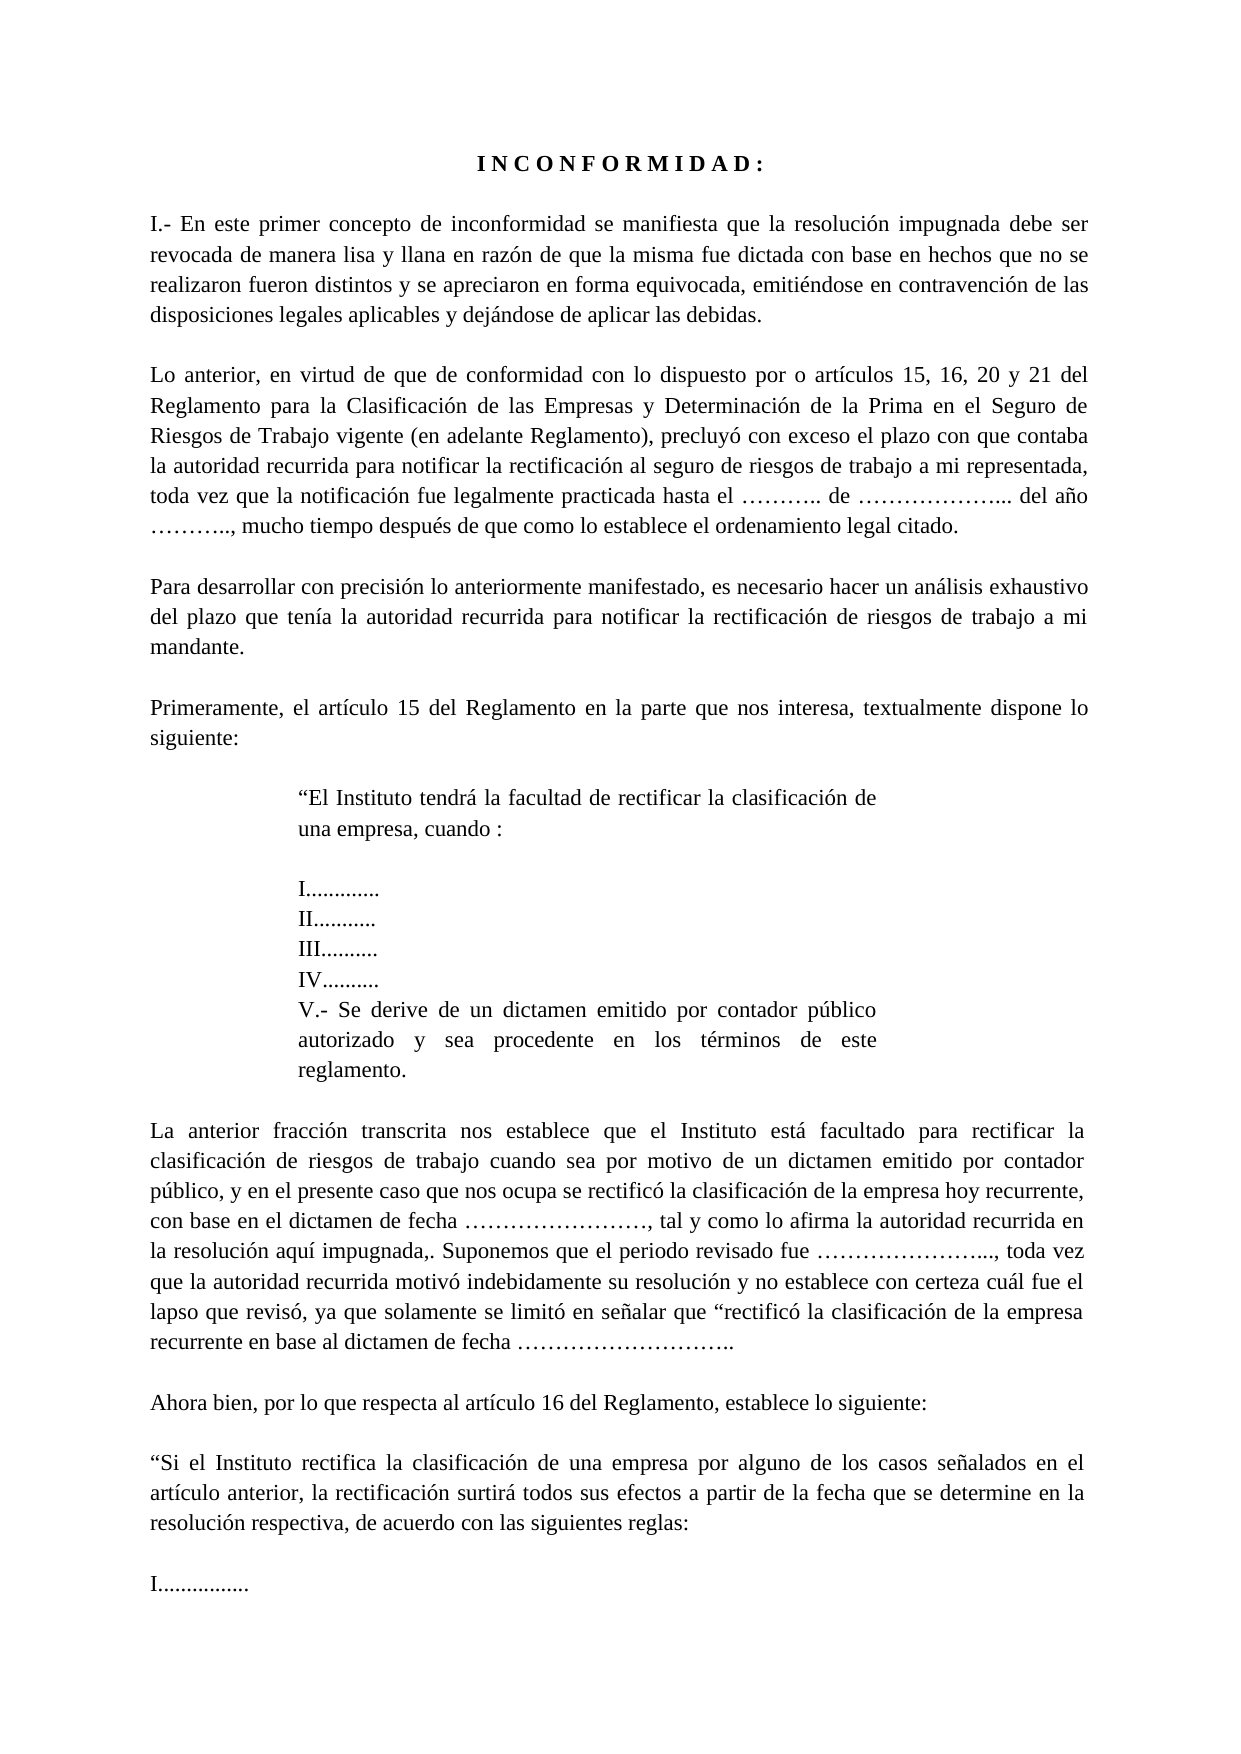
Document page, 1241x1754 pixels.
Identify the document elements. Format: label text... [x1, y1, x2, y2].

text “Si el Instituto rectifica la clasificación de una empresa por alguno de los casos señalados en el artículo anterior, la rectificación surtirá todos sus efectos a partir de la fecha que se determine en la resolución respectiva, de acuerdo con las siguientes reglas: [150, 1449, 1086, 1536]
text II........... [298, 905, 878, 932]
text I................ [150, 1570, 1086, 1596]
text Lo anterior, en virtud de que de conformidad con lo dispuesto por o artículos 15, 16, 20 y 21 del Reglamento para la Clasificación de las Empresas y Determinación de la Prima en el Seguro de Riesgos de Trabajo vigente (en adelante Reglamento), precluyó con exceso el plazo con que contaba la autoridad recurrida para notificar la rectificación al seguro de riesgos de trabajo a mi representada, toda vez que la notificación fue legalmente practicada hasta el ……….. de ………………... del año ……….., mucho tiempo después de que como lo establece el ordenamiento legal citado. [150, 361, 1090, 539]
text Primeramente, el artículo 15 del Reglamento en la parte que nos interesa, textualmente dispone lo siguiente: [150, 694, 1090, 750]
text IV.......... [298, 966, 878, 992]
text Ahora bien, por lo que respecta al artículo 16 del Reglamento, establece lo siguiente: [150, 1388, 1086, 1415]
text III.......... [298, 935, 878, 962]
text I.- En este primer concepto de inconformidad se manifiesta que la resolución impugnada debe ser revocada de manera lisa y llana en razón de que la misma fue dictada con base en hechos que no se realizaron fueron distintos y se apreciaron en forma equivocada, emitiéndose en contravención de las disposiciones legales aplicables y dejándose de aplicar las debidas. [150, 210, 1090, 327]
text V.- Se derive de un dictamen emitido por contador público autorizado y sea procedente en los términos de este reglamento. [298, 996, 878, 1083]
text “El Instituto tendrá la facultad de rectificar la clasificación de una empresa, cuando : [298, 784, 878, 841]
text La anterior fracción transcrita nos establece que el Instituto está facultado para rectificar la clasificación de riesgos de trabajo cuando sea por motivo de un dictamen emitido por contador público, y en el presente caso que nos ocupa se rectificó la clasificación de la empresa hoy recurrente, con base en el dictamen de fecha ……………………, tal y como lo afirma la autoridad recurrida en la resolución aquí impugnada,. Suponemos que el periodo revisado fue …………………..., toda vez que la autoridad recurrida motivó indebidamente su resolución y no establece con certeza cuál fue el lapso que revisó, ya que solamente se limitó en señalar que “rectificó la clasificación de la empresa recurrente en base al dictamen de fecha ……………………….. [150, 1117, 1086, 1354]
text I N C O N F O R M I D A D : [150, 150, 1090, 176]
text Para desarrollar con precisión lo anteriormente manifestado, es necesario hacer un análisis exhaustivo del plazo que tenía la autoridad recurrida para notificar la rectificación de riesgos de trabajo a mi mandante. [150, 573, 1090, 660]
text I............. [298, 875, 878, 901]
